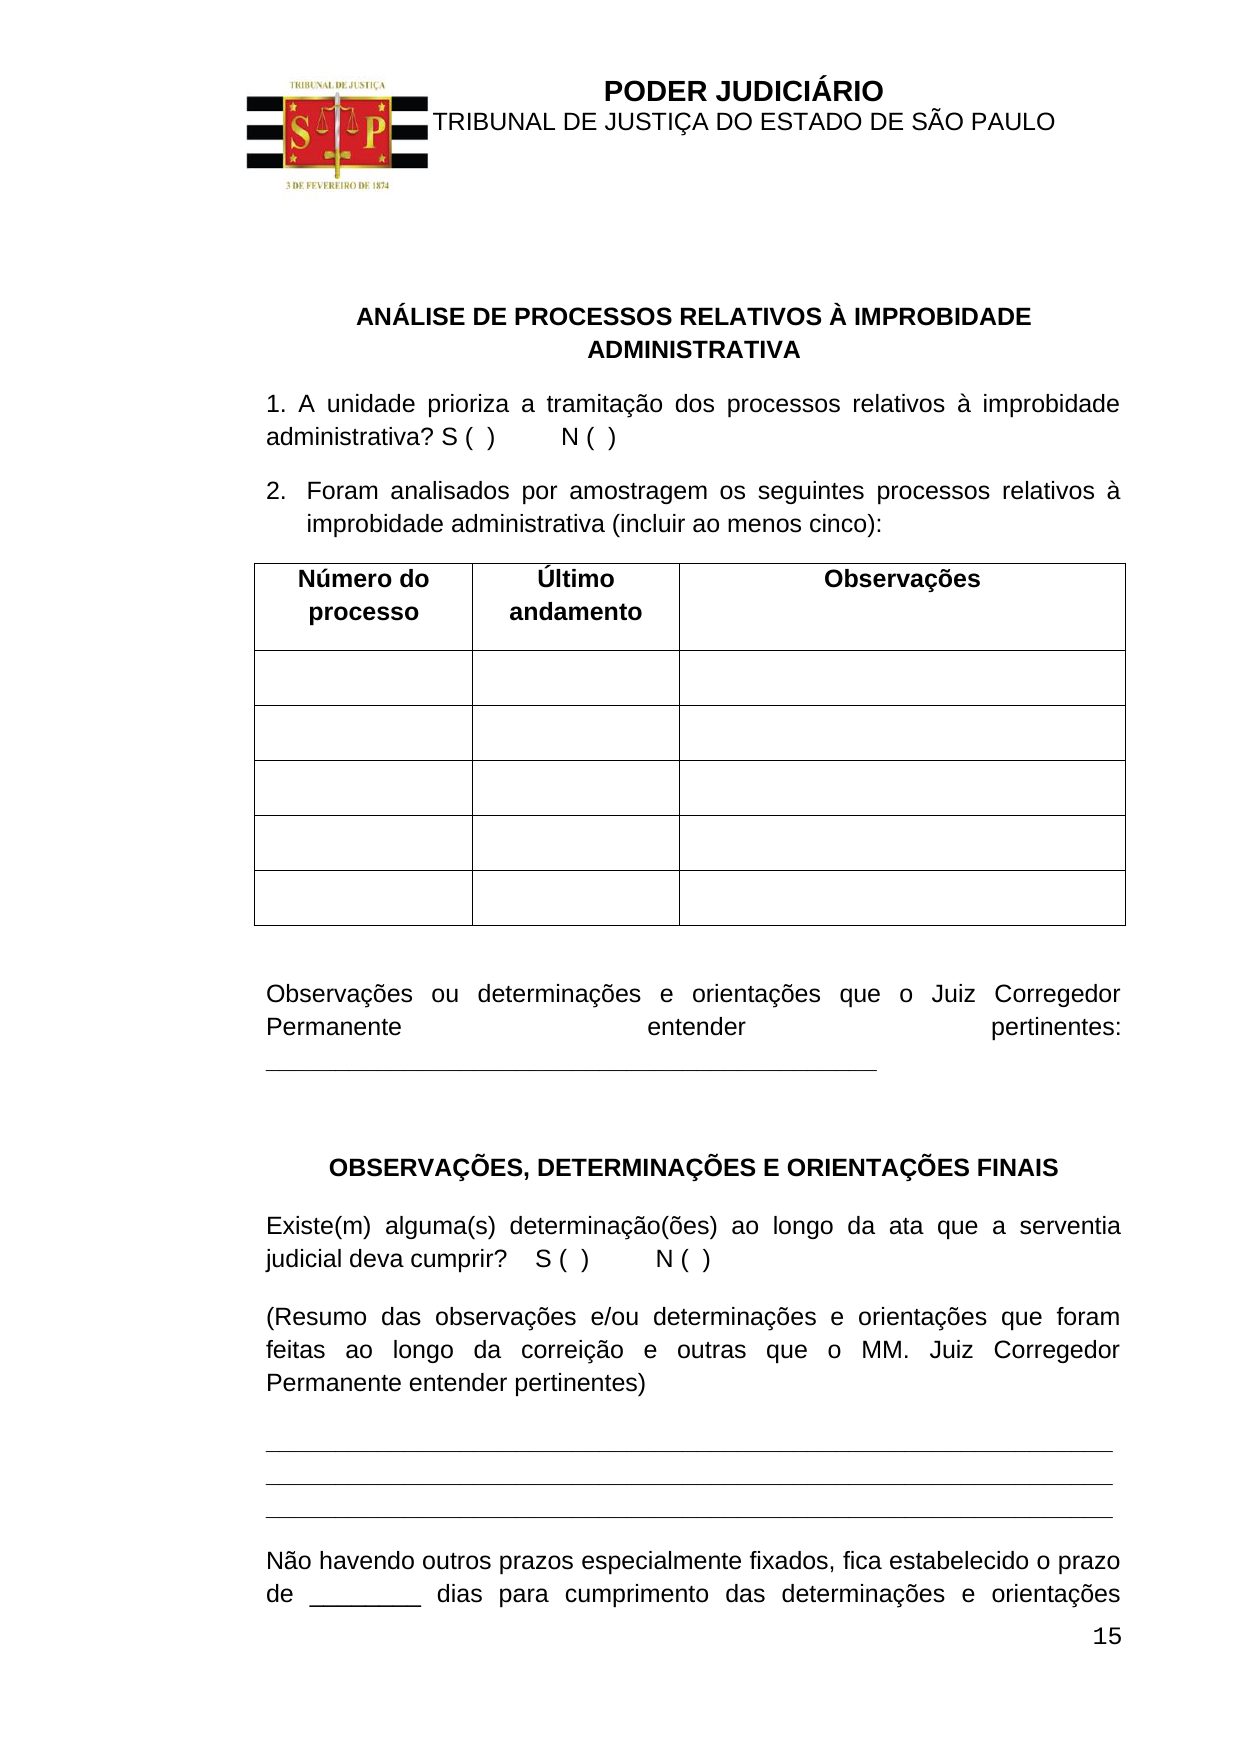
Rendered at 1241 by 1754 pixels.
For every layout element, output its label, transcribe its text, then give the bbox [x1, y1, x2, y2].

table_cell [680, 651, 1125, 705]
list Foram analisados por amostragem os seguintes processos relativos à improbidade administrativa (incluir ao menos cinco): [266, 476, 1122, 537]
table_cell [473, 761, 679, 815]
table_cell [255, 761, 472, 815]
table_cell [255, 706, 472, 760]
table_header Último andamento [473, 564, 679, 650]
table_header Observações [680, 564, 1125, 650]
table_cell [473, 871, 679, 924]
table_cell [255, 651, 472, 705]
text OBSERVAÇÕES, DETERMINAÇÕES E ORIENTAÇÕES FINAIS [266, 1153, 1122, 1182]
text Observações ou determinações e orientações que o Juiz Corregedor Permanente entender pertinentes: ____________________________________________ [266, 979, 1122, 1074]
text 1. A unidade prioriza a tramitação dos processos relativos à improbidade administrativa? S ( ) N ( ) [266, 389, 1122, 451]
table_cell [680, 816, 1125, 869]
table_header Número do processo [255, 564, 472, 650]
text _______________________________________________________________________________________________________________________________________________________________________________________ [266, 1426, 1122, 1521]
table_cell [680, 706, 1125, 760]
table_cell [473, 816, 679, 869]
table_cell [680, 761, 1125, 815]
table_cell [255, 871, 472, 924]
text (Resumo das observações e/ou determinações e orientações que foram feitas ao longo da correição e outras que o MM. Juiz Corregedor Permanente entender pertinentes) [266, 1302, 1122, 1397]
table_cell [473, 706, 679, 760]
text Existe(m) alguma(s) determinação(ões) ao longo da ata que a serventia judicial deva cumprir? S ( ) N ( ) [266, 1211, 1122, 1273]
table_cell [680, 871, 1125, 924]
picture [233, 71, 441, 200]
table_cell [473, 651, 679, 705]
text ANÁLISE DE PROCESSOS RELATIVOS À IMPROBIDADE ADMINISTRATIVA [266, 302, 1122, 364]
table_cell [255, 816, 472, 869]
